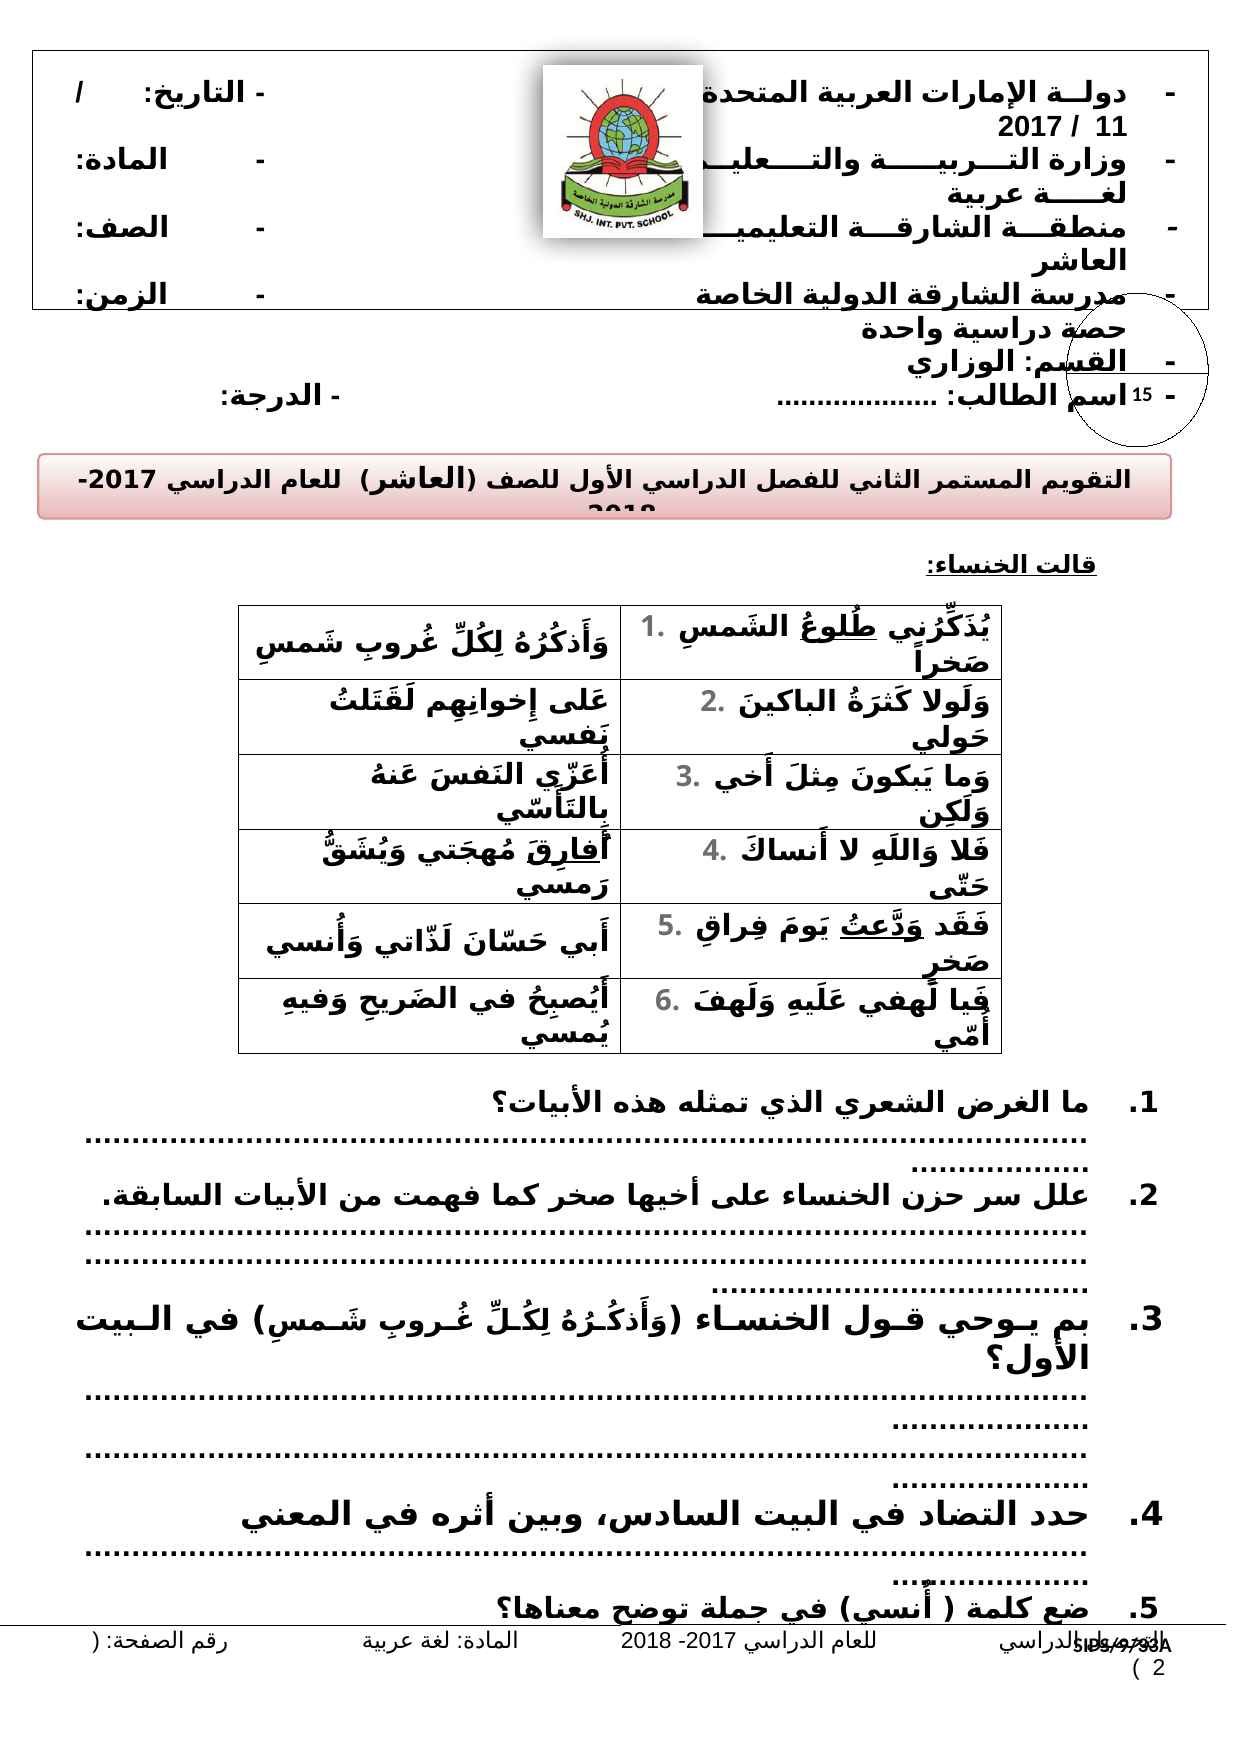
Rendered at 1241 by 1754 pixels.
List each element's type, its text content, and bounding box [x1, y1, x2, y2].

list مدرسة الشارقة الدولية الخاصة - الزمن: حصة دراسية واحدة [75, 277, 1165, 344]
table_cell وَما يَبكونَ مِثلَ أَخي وَلَكِن [621, 755, 1001, 828]
table_cell أَيُصبِحُ في الضَريحِ وَفيهِ يُمسي [239, 979, 620, 1053]
list قالت الخنساء: [75, 550, 1097, 579]
list دولــة الإمارات العربية المتحدة - التاريخ: / 11 / 2017 [723, 75, 1165, 142]
table_header وَأَذكُرُهُ لِكُلِّ غُروبِ شَمسِ [239, 606, 620, 679]
table_header يُذَكِّرُني طُلوعُ الشَمسِ صَخراً [621, 606, 1001, 679]
list دولــة الإمارات العربية المتحدة - التاريخ: / 11 / 2017 [75, 75, 520, 142]
list ضع كلمة ( أُنسي) في جملة توضح معناها؟ [75, 1591, 1128, 1625]
table_cell أَبي حَسّانَ لَذّاتي وَأُنسي [239, 904, 620, 978]
table_cell فَقَد وَدَّعتُ يَومَ فِراقِ صَخرٍ [621, 904, 1001, 978]
list حدد التضاد في البيت السادس، وبين أثره في المعني [75, 1494, 1128, 1533]
table_cell عَلى إِخوانِهِم لَقَتَلتُ نَفسي [239, 680, 620, 754]
table_cell فَيا لَهفي عَلَيهِ وَلَهفَ أُمّي [621, 979, 1001, 1053]
list اسم الطالب: .................... - الدرجة: [75, 378, 1165, 412]
list ............................................................................................................................... [75, 1533, 1090, 1591]
list ما الغرض الشعري الذي تمثله هذه الأبيات؟ [75, 1086, 1128, 1120]
list ............................................................................................................................... [75, 1436, 1090, 1494]
list القسم: الوزاري [75, 344, 1165, 378]
list منطقـــة الشارقـــة التعليميـــــة - الصف: العاشر [75, 209, 1165, 277]
list وزارة التـــربيـــــة والتــــعليــم - المادة: لغـــــة عربية [75, 142, 518, 209]
list علل سر حزن الخنساء على أخيها صخر كما فهمت من الأبيات السابقة. [75, 1178, 1128, 1212]
list ............................................................................................................................. [75, 1120, 1090, 1178]
list وزارة التـــربيـــــة والتــــعليــم - المادة: لغـــــة عربية [725, 142, 1165, 209]
table_cell وَلَولا كَثرَةُ الباكينَ حَولي [621, 680, 1001, 754]
list بم يوحي قول الخنساء (وَأَذكُرُهُ لِكُلِّ غُروبِ شَمسِ) في البيت الأول؟ [75, 1299, 1128, 1377]
list ............................................................................................................................... [75, 1377, 1090, 1436]
picture [543, 65, 703, 238]
list ............................................................................................................................................................................................................................................................ [75, 1212, 1090, 1299]
table_cell فَلا وَاللَهِ لا أَنساكَ حَتّى [621, 830, 1001, 903]
table_cell أُفارِقَ مُهجَتي وَيُشَقُّ رَمسي [239, 830, 620, 903]
table_cell أُعَزّي النَفسَ عَنهُ بِالتَأَسّي [239, 755, 620, 828]
